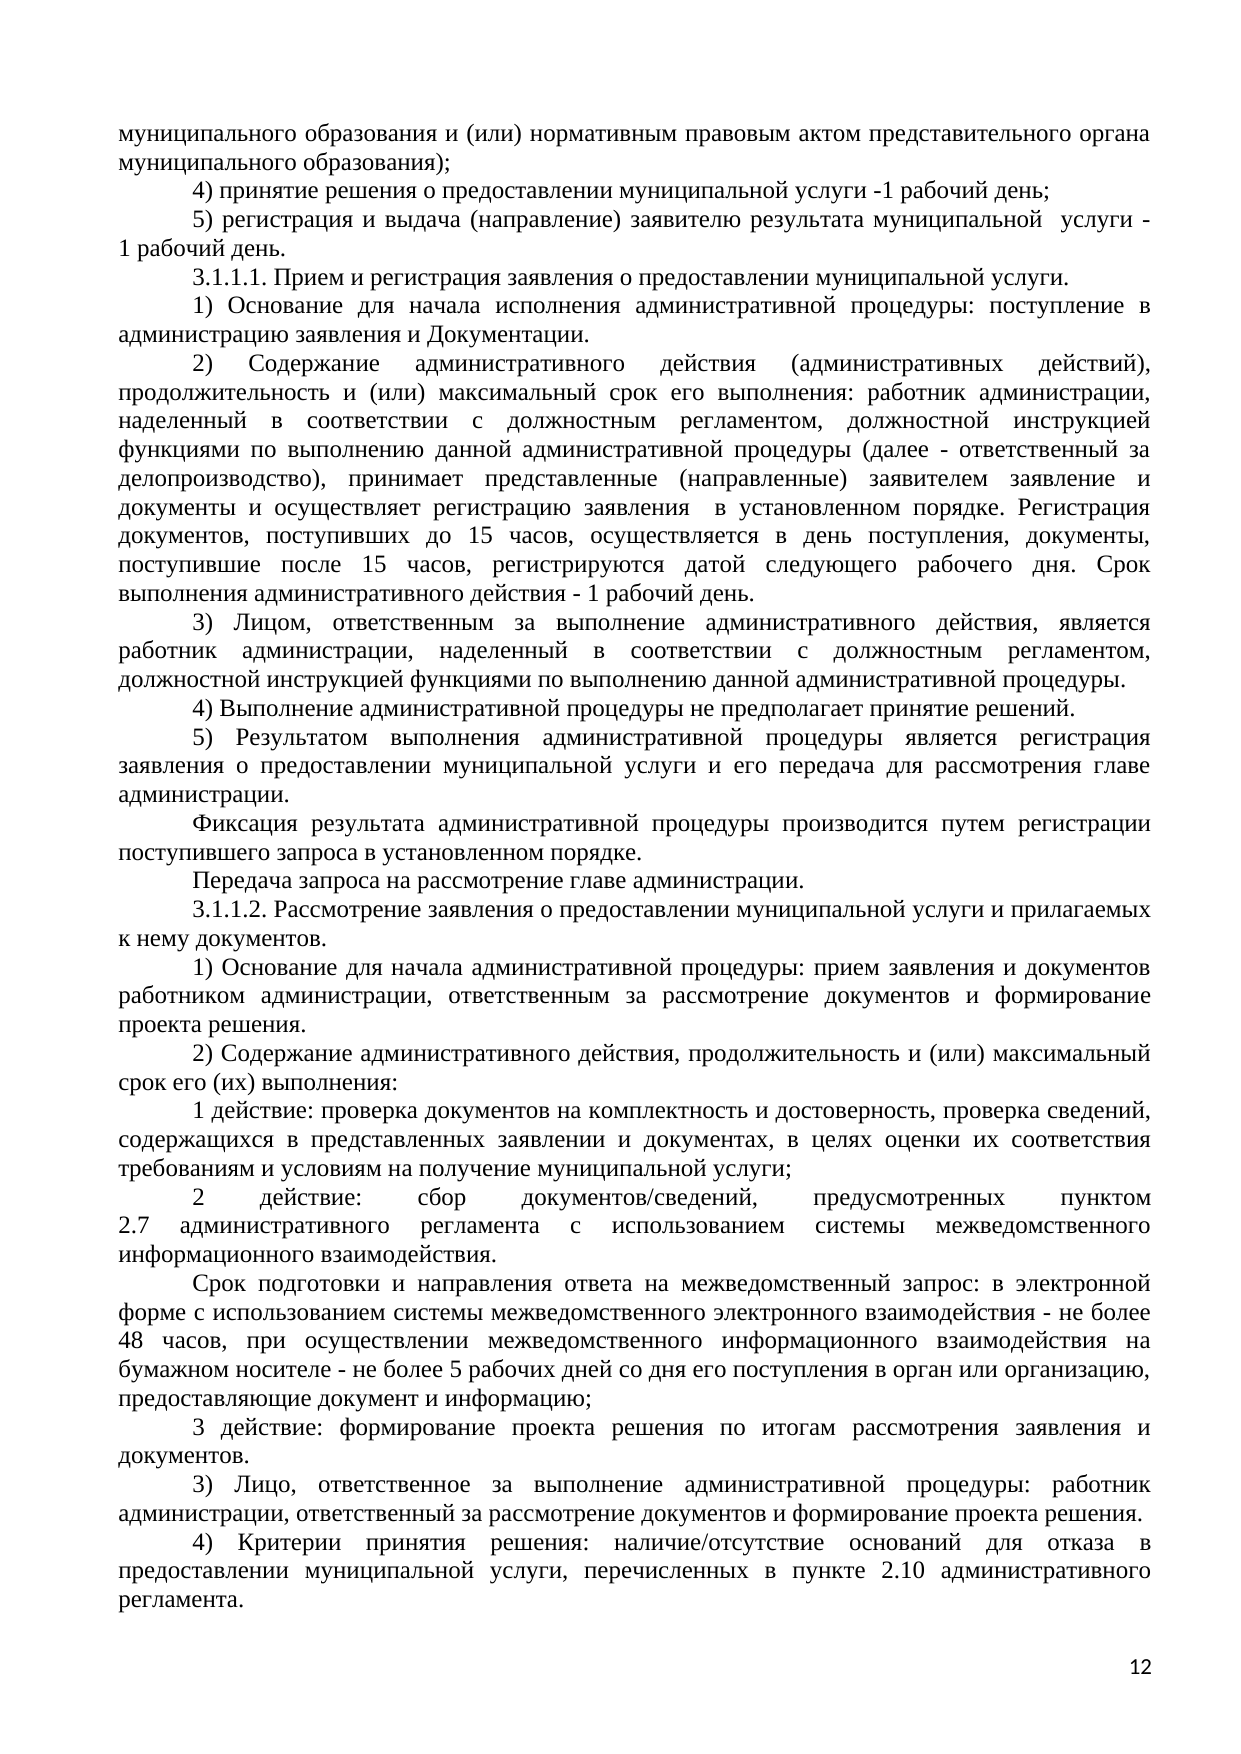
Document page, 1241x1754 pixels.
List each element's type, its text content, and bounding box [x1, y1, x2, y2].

text 4) принятие решения о предоставлении муниципальной услуги -1 рабочий день; [118, 176, 1152, 204]
text Фиксация результата административной процедуры производится путем регистрации поступившего запроса в установленном порядке. [118, 808, 1152, 866]
text 3.1.1.2. Рассмотрение заявления о предоставлении муниципальной услуги и прилагаемых к нему документов. [118, 894, 1152, 952]
text Передача запроса на рассмотрение главе администрации. [118, 866, 1152, 894]
text 4) Выполнение административной процедуры не предполагает принятие решений. [118, 693, 1152, 722]
text 3 действие: формирование проекта решения по итогам рассмотрения заявления и документов. [118, 1412, 1152, 1469]
text 2) Содержание административного действия, продолжительность и (или) максимальный срок его (их) выполнения: [118, 1038, 1152, 1096]
text 5) Результатом выполнения административной процедуры является регистрация заявления о предоставлении муниципальной услуги и его передача для рассмотрения главе администрации. [118, 722, 1152, 808]
text Срок подготовки и направления ответа на межведомственный запрос: в электронной форме с использованием системы межведомственного электронного взаимодействия - не более 48 часов, при осуществлении межведомственного информационного взаимодействия на бумажном носителе - не более 5 рабочих дней со дня его поступления в орган или организацию, предоставляющие документ и информацию; [118, 1268, 1152, 1412]
text 5) регистрация и выдача (направление) заявителю результата муниципальной услуги - 1 рабочий день. [118, 204, 1152, 262]
text 3) Лицом, ответственным за выполнение административного действия, является работник администрации, наделенный в соответствии с должностным регламентом, должностной инструкцией функциями по выполнению данной административной процедуры. [118, 607, 1152, 693]
text 3) Лицо, ответственное за выполнение административной процедуры: работник администрации, ответственный за рассмотрение документов и формирование проекта решения. [118, 1469, 1152, 1527]
text 1) Основание для начала исполнения административной процедуры: поступление в администрацию заявления и Документации. [118, 291, 1152, 348]
text 2) Содержание административного действия (административных действий), продолжительность и (или) максимальный срок его выполнения: работник администрации, наделенный в соответствии с должностным регламентом, должностной инструкцией функциями по выполнению данной административной процедуры (далее - ответственный за делопроизводство), принимает представленные (направленные) заявителем заявление и документы и осуществляет регистрацию заявления в установленном порядке. Регистрация документов, поступивших до 15 часов, осуществляется в день поступления, документы, поступившие после 15 часов, регистрируются датой следующего рабочего дня. Срок выполнения административного действия - 1 рабочий день. [118, 348, 1152, 607]
text 3.1.1.1. Прием и регистрация заявления о предоставлении муниципальной услуги. [118, 262, 1152, 291]
text 1 действие: проверка документов на комплектность и достоверность, проверка сведений, содержащихся в представленных заявлении и документах, в целях оценки их соответствия требованиям и условиям на получение муниципальной услуги; [118, 1096, 1152, 1182]
text 2 действие: сбор документов/сведений, предусмотренных пунктом 2.7 административного регламента с использованием системы межведомственного информационного взаимодействия. [118, 1182, 1152, 1268]
text 4) Критерии принятия решения: наличие/отсутствие оснований для отказа в предоставлении муниципальной услуги, перечисленных в пункте 2.10 административного регламента. [118, 1527, 1152, 1613]
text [118, 118, 1152, 176]
text 1) Основание для начала административной процедуры: прием заявления и документов работником администрации, ответственным за рассмотрение документов и формирование проекта решения. [118, 952, 1152, 1038]
